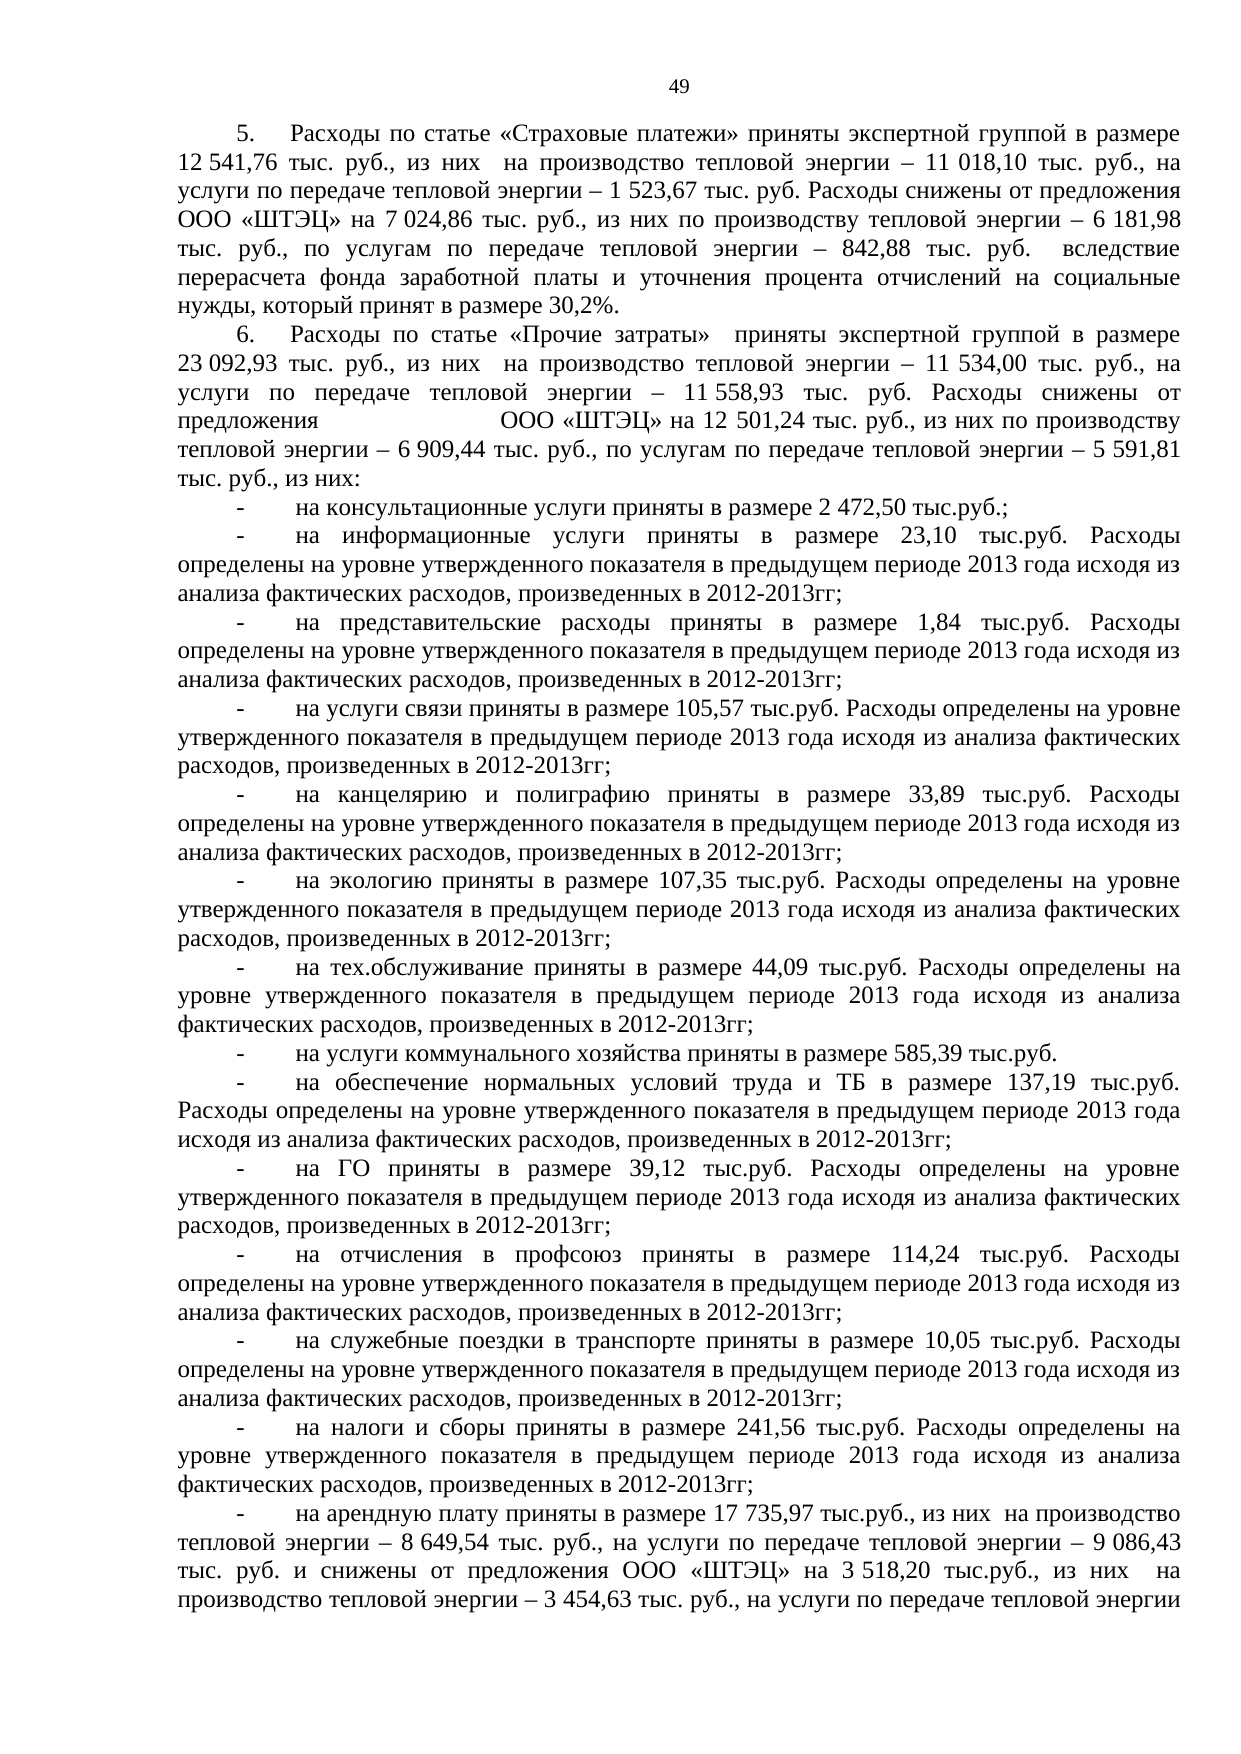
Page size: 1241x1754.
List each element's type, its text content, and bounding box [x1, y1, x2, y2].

text - на информационные услуги приняты в размере 23,10 тыс.руб. Расходы определены на уровне утвержденного показателя в предыдущем периоде 2013 года исходя из анализа фактических расходов, произведенных в 2012-2013гг; [177, 521, 1181, 607]
text - на отчисления в профсоюз приняты в размере 114,24 тыс.руб. Расходы определены на уровне утвержденного показателя в предыдущем периоде 2013 года исходя из анализа фактических расходов, произведенных в 2012-2013гг; [177, 1239, 1181, 1326]
text - на служебные поездки в транспорте приняты в размере 10,05 тыс.руб. Расходы определены на уровне утвержденного показателя в предыдущем периоде 2013 года исходя из анализа фактических расходов, произведенных в 2012-2013гг; [177, 1326, 1181, 1412]
list Расходы по статье «Страховые платежи» приняты экспертной группой в размере 12 541,76 тыс. руб., из них на производство тепловой энергии – 11 018,10 тыс. руб., на услуги по передаче тепловой энергии – 1 523,67 тыс. руб. Расходы снижены от предложения ООО «ШТЭЦ» на 7 024,86 тыс. руб., из них по производству тепловой энергии – 6 181,98 тыс. руб., по услугам по передаче тепловой энергии – 842,88 тыс. руб. вследствие перерасчета фонда заработной платы и уточнения процента отчислений на социальные нужды, который принят в размере 30,2%. [177, 118, 1181, 319]
text - на канцелярию и полиграфию приняты в размере 33,89 тыс.руб. Расходы определены на уровне утвержденного показателя в предыдущем периоде 2013 года исходя из анализа фактических расходов, произведенных в 2012-2013гг; [177, 779, 1181, 866]
text - на консультационные услуги приняты в размере 2 472,50 тыс.руб.; [236, 492, 1181, 521]
list Расходы по статье «Прочие затраты» приняты экспертной группой в размере 23 092,93 тыс. руб., из них на производство тепловой энергии – 11 534,00 тыс. руб., на услуги по передаче тепловой энергии – 11 558,93 тыс. руб. Расходы снижены от предложения ООО «ШТЭЦ» на 12 501,24 тыс. руб., из них по производству тепловой энергии – 6 909,44 тыс. руб., по услугам по передаче тепловой энергии – 5 591,81 тыс. руб., из них: [177, 319, 1181, 492]
text - на налоги и сборы приняты в размере 241,56 тыс.руб. Расходы определены на уровне утвержденного показателя в предыдущем периоде 2013 года исходя из анализа фактических расходов, произведенных в 2012-2013гг; [177, 1412, 1181, 1498]
text - на представительские расходы приняты в размере 1,84 тыс.руб. Расходы определены на уровне утвержденного показателя в предыдущем периоде 2013 года исходя из анализа фактических расходов, произведенных в 2012-2013гг; [177, 607, 1181, 693]
text - на услуги связи приняты в размере 105,57 тыс.руб. Расходы определены на уровне утвержденного показателя в предыдущем периоде 2013 года исходя из анализа фактических расходов, произведенных в 2012-2013гг; [177, 693, 1181, 779]
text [177, 1498, 1181, 1613]
text - на тех.обслуживание приняты в размере 44,09 тыс.руб. Расходы определены на уровне утвержденного показателя в предыдущем периоде 2013 года исходя из анализа фактических расходов, произведенных в 2012-2013гг; [177, 952, 1181, 1038]
text - на экологию приняты в размере 107,35 тыс.руб. Расходы определены на уровне утвержденного показателя в предыдущем периоде 2013 года исходя из анализа фактических расходов, произведенных в 2012-2013гг; [177, 866, 1181, 952]
text - на ГО приняты в размере 39,12 тыс.руб. Расходы определены на уровне утвержденного показателя в предыдущем периоде 2013 года исходя из анализа фактических расходов, произведенных в 2012-2013гг; [177, 1153, 1181, 1239]
text - на услуги коммунального хозяйства приняты в размере 585,39 тыс.руб. [236, 1038, 1181, 1067]
text - на обеспечение нормальных условий труда и ТБ в размере 137,19 тыс.руб. Расходы определены на уровне утвержденного показателя в предыдущем периоде 2013 года исходя из анализа фактических расходов, произведенных в 2012-2013гг; [177, 1067, 1181, 1153]
